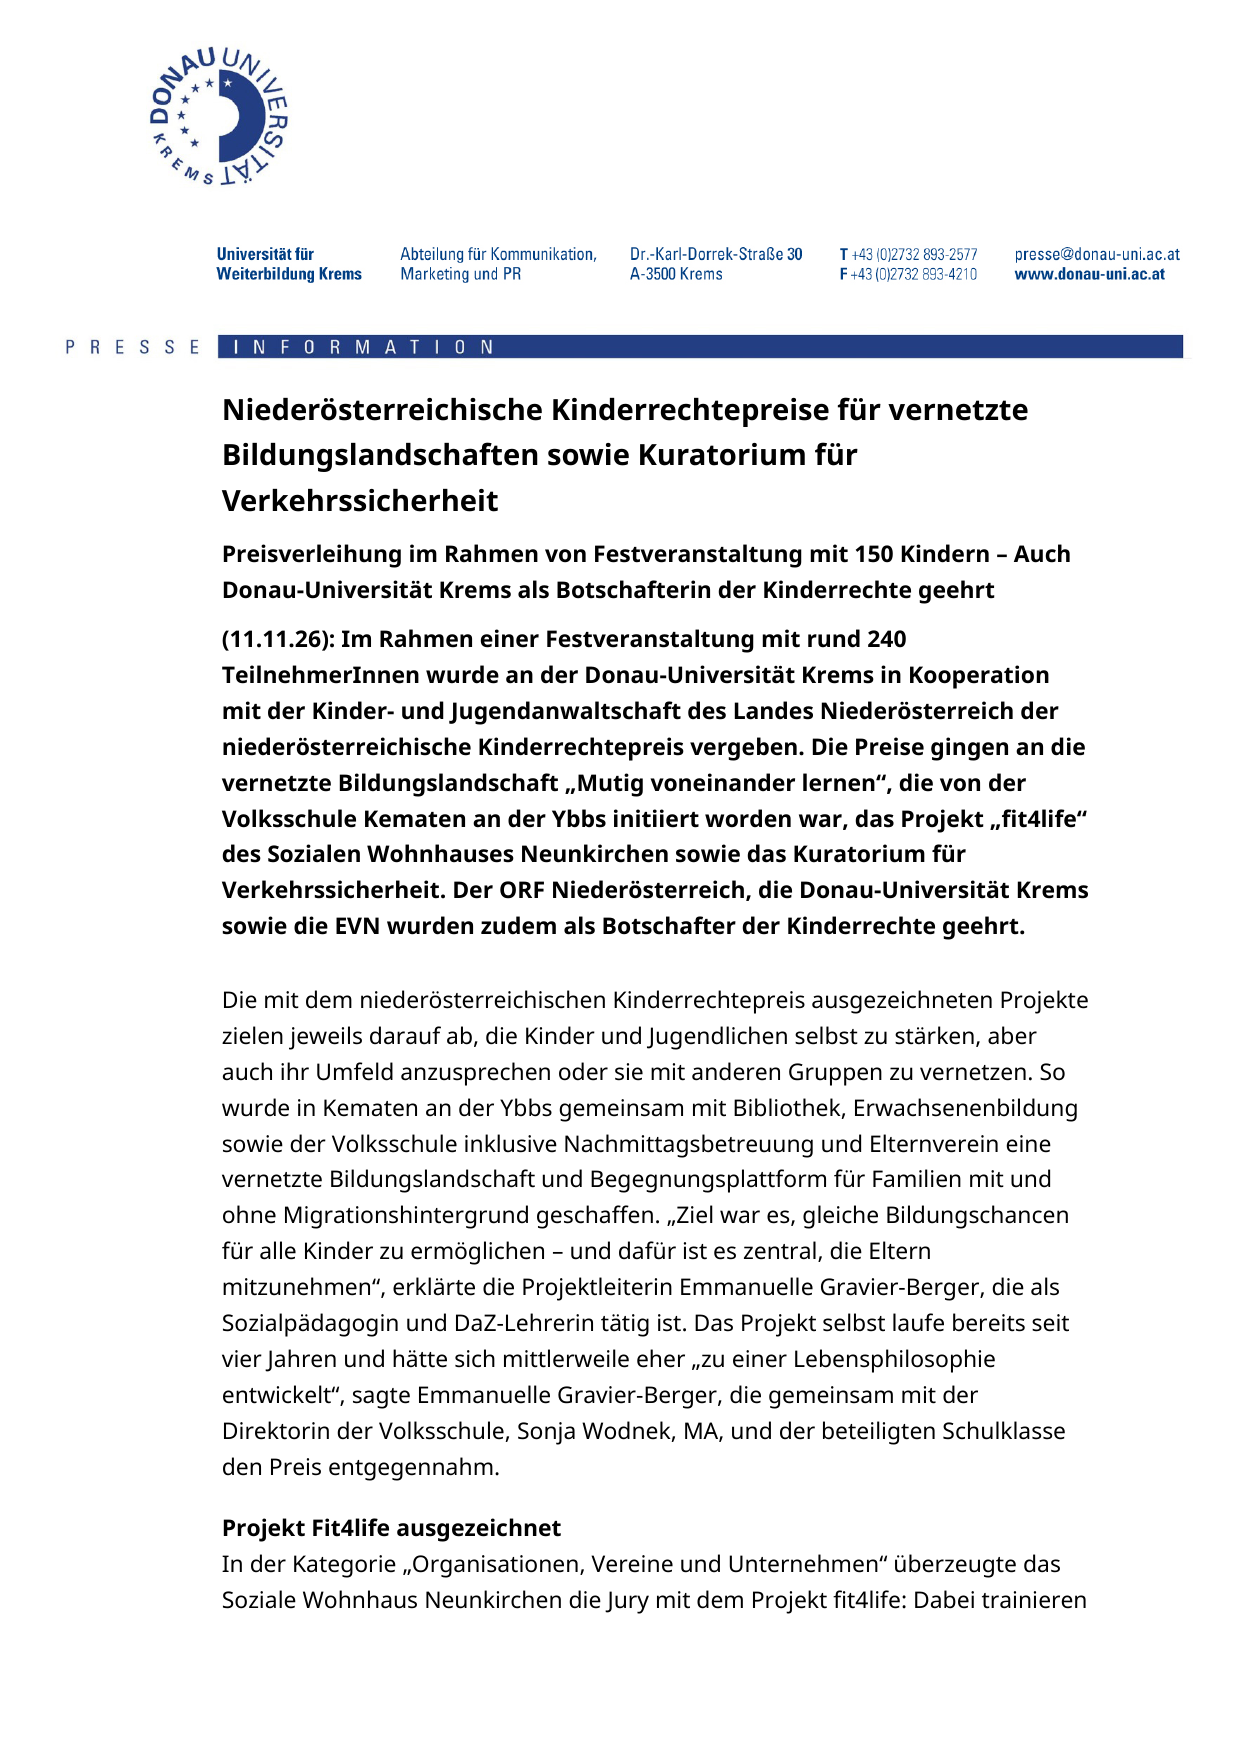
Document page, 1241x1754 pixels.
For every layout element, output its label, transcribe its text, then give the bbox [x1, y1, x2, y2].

subtitle Niederösterreichische Kinderrechtepreise für vernetzte Bildungslandschaften sowie Kuratorium für Verkehrssicherheit [222, 389, 1092, 520]
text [222, 1512, 1092, 1615]
subtitle Preisverleihung im Rahmen von Festveranstaltung mit 150 Kindern – Auch Donau-Universität Krems als Botschafterin der Kinderrechte geehrt [222, 538, 1092, 606]
picture [44, 29, 1193, 377]
text Die mit dem niederösterreichischen Kinderrechtepreis ausgezeichneten Projekte zielen jeweils darauf ab, die Kinder und Jugendlichen selbst zu stärken, aber auch ihr Umfeld anzusprechen oder sie mit anderen Gruppen zu vernetzen. So wurde in Kematen an der Ybbs gemeinsam mit Bibliothek, Erwachsenenbildung sowie der Volksschule inklusive Nachmittagsbetreuung und Elternverein eine vernetzte Bildungslandschaft und Begegnungsplattform für Familien mit und ohne Migrationshintergrund geschaffen. „Ziel war es, gleiche Bildungschancen für alle Kinder zu ermöglichen – und dafür ist es zentral, die Eltern mitzunehmen“, erklärte die Projektleiterin Emmanuelle Gravier-Berger, die als Sozialpädagogin und DaZ-Lehrerin tätig ist. Das Projekt selbst laufe bereits seit vier Jahren und hätte sich mittlerweile eher „zu einer Lebensphilosophie entwickelt“, sagte Emmanuelle Gravier-Berger, die gemeinsam mit der Direktorin der Volksschule, Sonja Wodnek, MA, und der beteiligten Schulklasse den Preis entgegennahm. [222, 984, 1092, 1482]
subtitle (24.11.17): Im Rahmen einer Festveranstaltung mit rund 240 TeilnehmerInnen wurde an der Donau-Universität Krems in Kooperation mit der Kinder- und Jugendanwaltschaft des Landes Niederösterreich der niederösterreichische Kinderrechtepreis vergeben. Die Preise gingen an die vernetzte Bildungslandschaft „Mutig voneinander lernen“, die von der Volksschule Kematen an der Ybbs initiiert worden war, das Projekt „fit4life“ des Sozialen Wohnhauses Neunkirchen sowie das Kuratorium für Verkehrssicherheit. Der ORF Niederösterreich, die Donau-Universität Krems sowie die EVN wurden zudem als Botschafter der Kinderrechte geehrt. [222, 623, 1092, 942]
